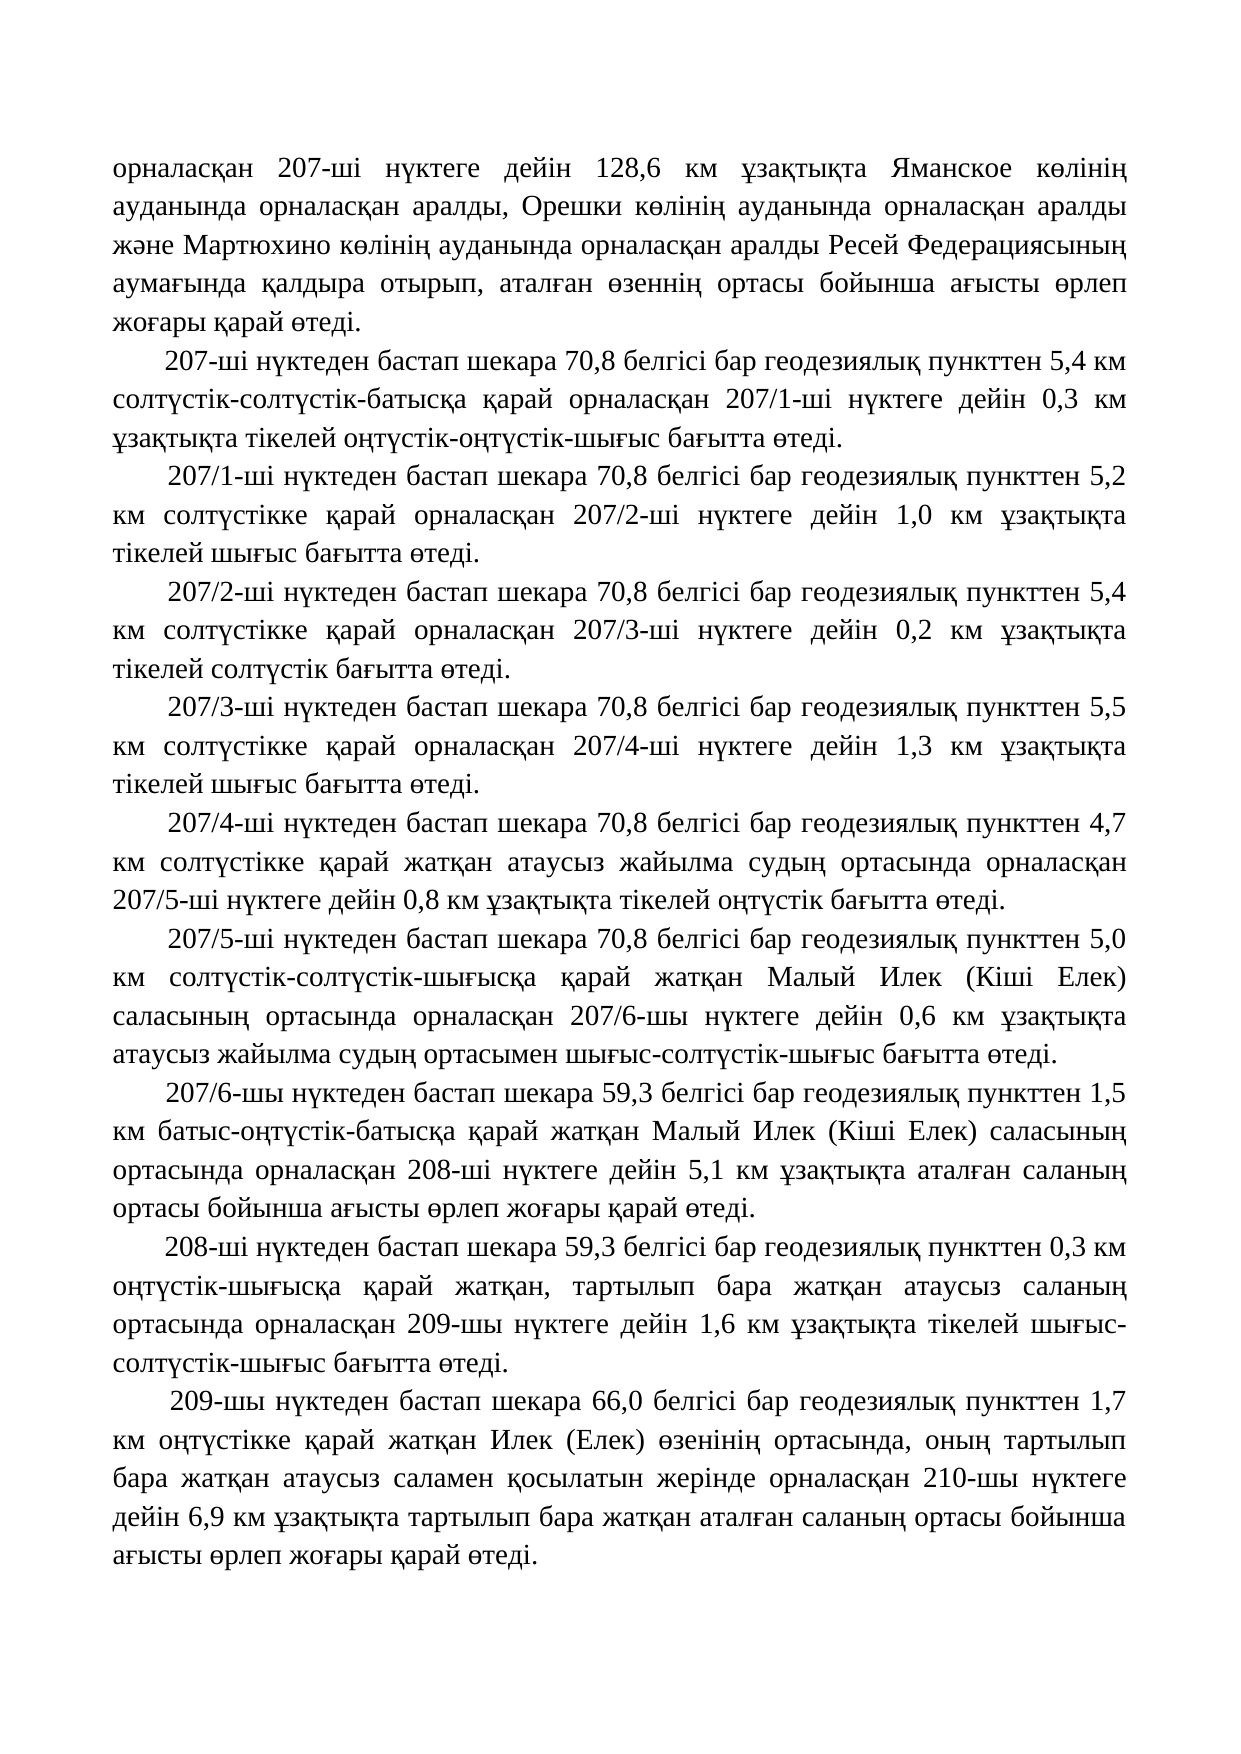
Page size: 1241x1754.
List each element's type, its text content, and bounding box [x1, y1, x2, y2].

text 207/4-шi нүктеден бастап шекара 70,8 белгiсi бар геодезиялық пункттен 4,7 км солтүстiкке қарай жатқан атаусыз жайылма судың ортасында орналасқан 207/5-шi нүктеге дейiн 0,8 км ұзақтықта тiкелей оңтүстік бағытта өтедi. [112, 805, 1128, 916]
text 207/3-шi нүктеден бастап шекара 70,8 белгiсi бар геодезиялық пункттен 5,5 км солтүстiкке қарай орналасқан 207/4-шi нүктеге дейiн 1,3 км ұзақтықта тiкелей шығыс бағытта өтедi. [112, 689, 1128, 800]
text 207/2-шi нүктеден бастап шекара 70,8 белгiсi бар геодезиялық пункттен 5,4 км солтүстiкке қарай орналасқан 207/3-шi нүктеге дейiн 0,2 км ұзақтықта тiкелей солтүстiк бағытта өтедi. [112, 574, 1128, 684]
text 207-шi нүктеден бастап шекара 70,8 белгiсi бар геодезиялық пункттен 5,4 км солтүстiк-солтүстiк-батысқа қарай орналасқан 207/1-шi нүктеге дейiн 0,3 км ұзақтықта тiкелей оңтүстiк-оңтүстiк-шығыс бағытта өтедi. [112, 343, 1128, 453]
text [112, 150, 1128, 338]
text 207/5-шi нүктеден бастап шекара 70,8 белгiсi бар геодезиялық пункттен 5,0 км солтүстік-солтүстiк-шығысқа қарай жатқан Малый Илек (Кiшi Елек) саласының ортасында орналасқан 207/6-шы нүктеге дейiн 0,6 км ұзақтықта атаусыз жайылма судың ортасымен шығыс-солтүстiк-шығыс бағытта өтедi. [112, 921, 1128, 1070]
text 208-шi нүктеден бастап шекара 59,3 белгісi бар геодезиялық пункттен 0,3 км оңтүстiк-шығысқа қарай жатқан, тартылып бара жатқан атаусыз саланың ортасында орналасқан 209-шы нүктеге дейiн 1,6 км ұзақтықта тiкелей шығыс-солтүстiк-шығыс бағытта өтедi. [112, 1229, 1128, 1378]
text 207/6-шы нүктеден бастап шекара 59,3 белгiсi бар геодезиялық пункттен 1,5 км батыс-оңтүстiк-батысқа қарай жатқан Малый Илек (Кiшi Елек) саласының ортасында орналасқан 208-шi нүктеге дейiн 5,1 км ұзақтықта аталған саланың ортасы бойынша ағысты өрлеп жоғары қарай өтедi. [112, 1075, 1128, 1224]
text 209-шы нүктеден бастап шекара 66,0 белгiсi бар геодезиялық пункттен 1,7 км оңтүстiкке қарай жатқан Илек (Елек) өзенiнiң ортасында, оның тартылып бара жатқан атаусыз саламен қосылатын жерiнде орналасқан 210-шы нүктеге дейiн 6,9 км ұзақтықта тартылып бара жатқан аталған саланың ортасы бойынша ағысты өрлеп жоғары қарай өтедi. [112, 1383, 1128, 1571]
text 207/1-шi нүктеден бастап шекара 70,8 белгiсi бар геодезиялық пункттен 5,2 км солтүстiкке қарай орналасқан 207/2-шi нүктеге дейiн 1,0 км ұзақтықта тiкелей шығыс бағытта өтедi. [112, 458, 1128, 569]
